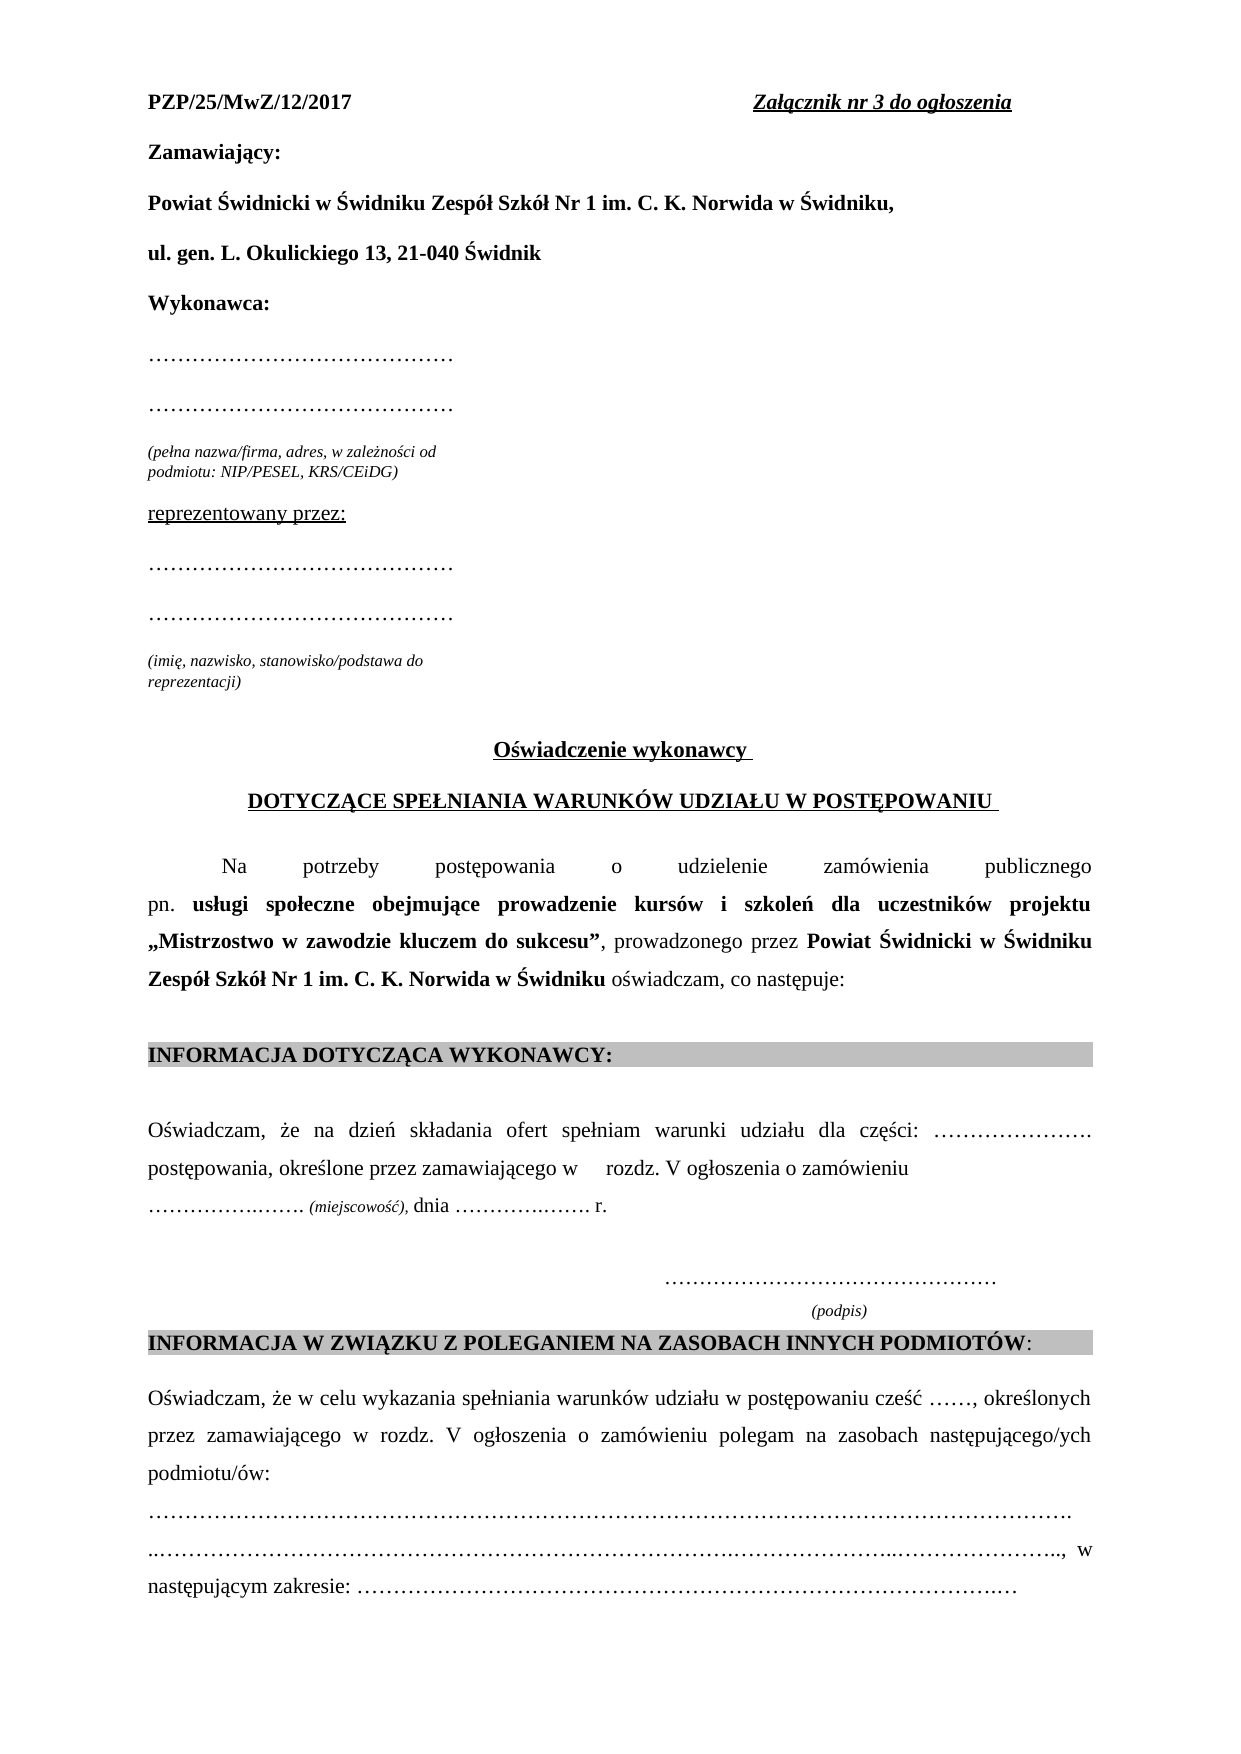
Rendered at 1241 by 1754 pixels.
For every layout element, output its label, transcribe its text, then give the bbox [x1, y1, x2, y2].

text reprezentowany przez: [148, 499, 1093, 525]
text DOTYCZĄCE SPEŁNIANIA WARUNKÓW UDZIAŁU W POSTĘPOWANIU [148, 788, 1093, 813]
text INFORMACJA W ZWIĄZKU Z POLEGANIEM NA ZASOBACH INNYCH PODMIOTÓW: [148, 1330, 1093, 1355]
text (imię, nazwisko, stanowisko/podstawa do reprezentacji) [148, 651, 472, 691]
text ………………………………………………………………………… [148, 341, 472, 416]
text Na potrzeby postępowania o udzielenie zamówienia publicznego pn. usługi społeczne obejmujące prowadzenie kursów i szkoleń dla uczestników projektu „Mistrzostwo w zawodzie kluczem do sukcesu”, prowadzonego przez Powiat Świdnicki w Świdniku Zespół Szkół Nr 1 im. C. K. Norwida w Świdniku oświadczam, co następuje: [148, 853, 1093, 991]
text INFORMACJA DOTYCZĄCA WYKONAWCY: [148, 1042, 1093, 1067]
text (podpis) [738, 1301, 1093, 1320]
text ul. gen. L. Okulickiego 13, 21-040 Świdnik [148, 240, 1093, 265]
text (pełna nazwa/firma, adres, w zależności od podmiotu: NIP/PESEL, KRS/CEiDG) [148, 442, 472, 481]
text Oświadczam, że w celu wykazania spełniania warunków udziału w postępowaniu cześć ……, określonych przez zamawiającego w rozdz. V ogłoszenia o zamówieniu polegam na zasobach następującego/ych podmiotu/ów: ………………………………………………………………………………………………………………. [148, 1384, 1093, 1523]
text Oświadczenie wykonawcy [148, 736, 1093, 762]
text Wykonawca: [148, 290, 1093, 316]
text ………………………………………… [148, 1265, 1093, 1289]
text PZP/25/MwZ/12/2017 Załącznik nr 3 do ogłoszenia [148, 89, 1093, 114]
text ………………………………………………………………………… [148, 550, 472, 626]
text Powiat Świdnicki w Świdniku Zespół Szkół Nr 1 im. C. K. Norwida w Świdniku, [148, 189, 1093, 215]
text Zamawiający: [148, 139, 1093, 164]
text Oświadczam, że na dzień składania ofert spełniam warunki udziału dla części: …………………. postępowania, określone przez zamawiającego w rozdz. V ogłoszenia o zamówieniu [148, 1117, 1093, 1181]
text …………….……. (miejscowość), dnia ………….……. r. [148, 1193, 1093, 1217]
text ..…………………………………………………………………….…………………..………………….., w następującym zakresie: …………………………………………………………………………….… [148, 1536, 1093, 1599]
